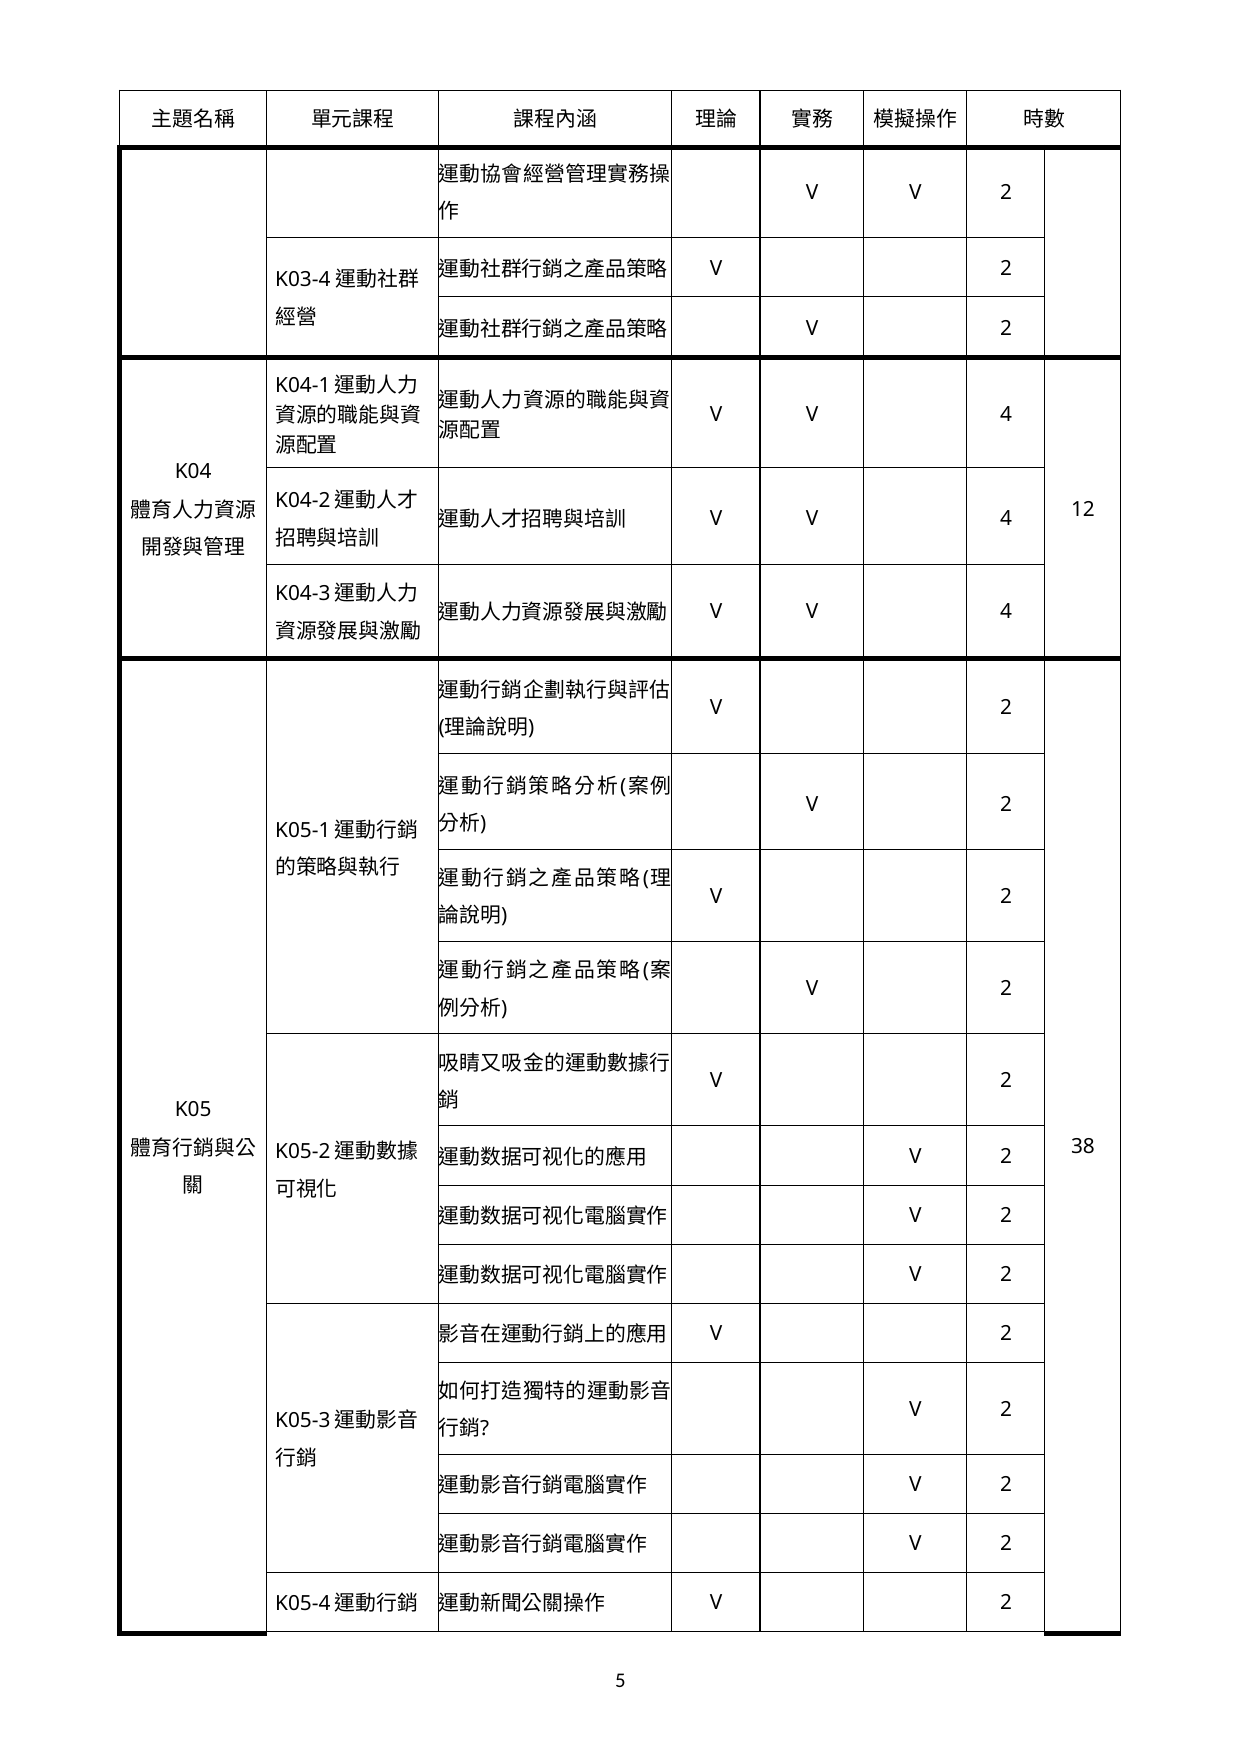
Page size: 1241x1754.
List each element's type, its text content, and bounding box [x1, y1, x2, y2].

table_cell 4 [967, 468, 1044, 563]
table_cell V [672, 850, 759, 941]
table_cell [761, 238, 863, 296]
table_cell 2 [967, 1034, 1044, 1125]
table_cell 2 [967, 1186, 1044, 1243]
table_header 時數 [967, 91, 1120, 145]
table_cell 運動数据可视化電腦實作 [439, 1186, 671, 1243]
table_cell [761, 1514, 863, 1572]
table_cell K05-1運動行銷的策略與執行 [267, 661, 438, 1033]
table_cell K04-1運動人力資源的職能與資源配置 [267, 360, 438, 467]
table_cell 2 [967, 1573, 1044, 1631]
table_cell V [672, 1304, 759, 1362]
table_cell 運動人力資源的職能與資源配置 [439, 360, 671, 467]
table_cell [864, 754, 966, 849]
table_cell [761, 1186, 863, 1243]
table_cell V [672, 238, 759, 296]
table_cell 2 [967, 297, 1044, 355]
table_cell 2 [967, 150, 1044, 237]
table_header 主題名稱 [120, 91, 266, 145]
table_header 單元課程 [267, 91, 438, 145]
table_cell 運動協會經營管理實務操作 [439, 150, 671, 237]
table_cell V [864, 1514, 966, 1572]
table_cell 運動影音行銷電腦實作 [439, 1455, 671, 1513]
table_cell V [761, 297, 863, 355]
table_cell V [672, 661, 759, 752]
table_cell K04-2運動人才招聘與培訓 [267, 468, 438, 563]
table_cell 12 [1045, 360, 1120, 656]
table_cell 38 [1045, 661, 1120, 1631]
table_cell 4 [967, 565, 1044, 656]
table_cell 運動行銷策略分析(案例分析) [439, 754, 671, 849]
table_cell 2 [967, 942, 1044, 1033]
table_cell [761, 1034, 863, 1125]
table_cell 運動行銷之產品策略(理論說明) [439, 850, 671, 941]
table_cell [672, 1126, 759, 1184]
table_cell [672, 150, 759, 237]
table_cell [761, 1363, 863, 1454]
table_cell [864, 942, 966, 1033]
table_cell [672, 1514, 759, 1572]
table_cell [761, 1304, 863, 1362]
table_cell [864, 238, 966, 296]
table_cell [761, 1455, 863, 1513]
table_cell 2 [967, 1363, 1044, 1454]
table_cell 2 [967, 1304, 1044, 1362]
table_cell K05-3運動影音行銷 [267, 1304, 438, 1572]
table_cell 2 [967, 1126, 1044, 1184]
table_cell [864, 850, 966, 941]
table_cell [672, 1363, 759, 1454]
table_cell V [672, 565, 759, 656]
table_cell 運動数据可视化電腦實作 [439, 1245, 671, 1303]
table_header 課程內涵 [439, 91, 671, 145]
table_cell [761, 1573, 863, 1631]
table_cell 影音在運動行銷上的應用 [439, 1304, 671, 1362]
table_cell 4 [967, 360, 1044, 467]
table_cell V [864, 1186, 966, 1243]
table_cell 運動人才招聘與培訓 [439, 468, 671, 563]
table_cell 2 [967, 1455, 1044, 1513]
table_cell V [864, 1126, 966, 1184]
table_cell V [761, 942, 863, 1033]
table_cell [761, 1245, 863, 1303]
table_cell K05-4運動行銷的媒體公關 [267, 1573, 438, 1631]
table_cell 運動人力資源發展與激勵 [439, 565, 671, 656]
table_cell V [864, 1455, 966, 1513]
table_cell V [761, 360, 863, 467]
table_cell V [672, 360, 759, 467]
table_cell [864, 661, 966, 752]
table_cell [672, 1186, 759, 1243]
table_cell 運動影音行銷電腦實作 [439, 1514, 671, 1572]
table_cell [761, 661, 863, 752]
table_cell [672, 942, 759, 1033]
table_header 模擬操作 [864, 91, 966, 145]
table_cell 2 [967, 1514, 1044, 1572]
table_cell [864, 297, 966, 355]
table_cell V [672, 468, 759, 563]
table_cell V [761, 565, 863, 656]
table_header 實務 [761, 91, 863, 145]
table_cell V [864, 1245, 966, 1303]
table_cell 如何打造獨特的運動影音行銷? [439, 1363, 671, 1454]
table_cell [864, 360, 966, 467]
table_cell V [672, 1573, 759, 1631]
table_cell 運動社群行銷之產品策略 [439, 297, 671, 355]
table_cell [864, 565, 966, 656]
table_cell [864, 1034, 966, 1125]
table_cell [672, 754, 759, 849]
table_cell 運動新聞公關操作 [439, 1573, 671, 1631]
table_cell 運動行銷企劃執行與評估(理論說明) [439, 661, 671, 752]
table_cell V [864, 150, 966, 237]
table_cell [864, 468, 966, 563]
table_cell K03-4 運動社群經營 [267, 238, 438, 355]
table_cell [864, 1304, 966, 1362]
table_cell [672, 297, 759, 355]
table_cell 2 [967, 754, 1044, 849]
table_cell 運動社群行銷之產品策略 [439, 238, 671, 296]
table_cell V [761, 754, 863, 849]
table_cell V [761, 468, 863, 563]
table_cell V [761, 150, 863, 237]
table_cell 2 [967, 1245, 1044, 1303]
table_cell 2 [967, 238, 1044, 296]
table_cell K05 體育行銷與公關 [122, 661, 266, 1631]
table_cell [672, 1455, 759, 1513]
table_cell K04 體育人力資源開發與管理 [122, 360, 266, 656]
table_cell 吸睛又吸金的運動數據行銷 [439, 1034, 671, 1125]
table_cell [672, 1245, 759, 1303]
table_header 理論 [672, 91, 759, 145]
table_cell 運動行銷之產品策略(案例分析) [439, 942, 671, 1033]
table_cell [864, 1573, 966, 1631]
table_cell [761, 850, 863, 941]
table_cell 2 [967, 661, 1044, 752]
table_cell V [864, 1363, 966, 1454]
table_cell [761, 1126, 863, 1184]
table_cell 運動数据可视化的應用 [439, 1126, 671, 1184]
table_cell K05-2運動數據可視化 [267, 1034, 438, 1303]
table_cell K04-3運動人力資源發展與激勵 [267, 565, 438, 656]
table_cell V [672, 1034, 759, 1125]
table_cell 2 [967, 850, 1044, 941]
